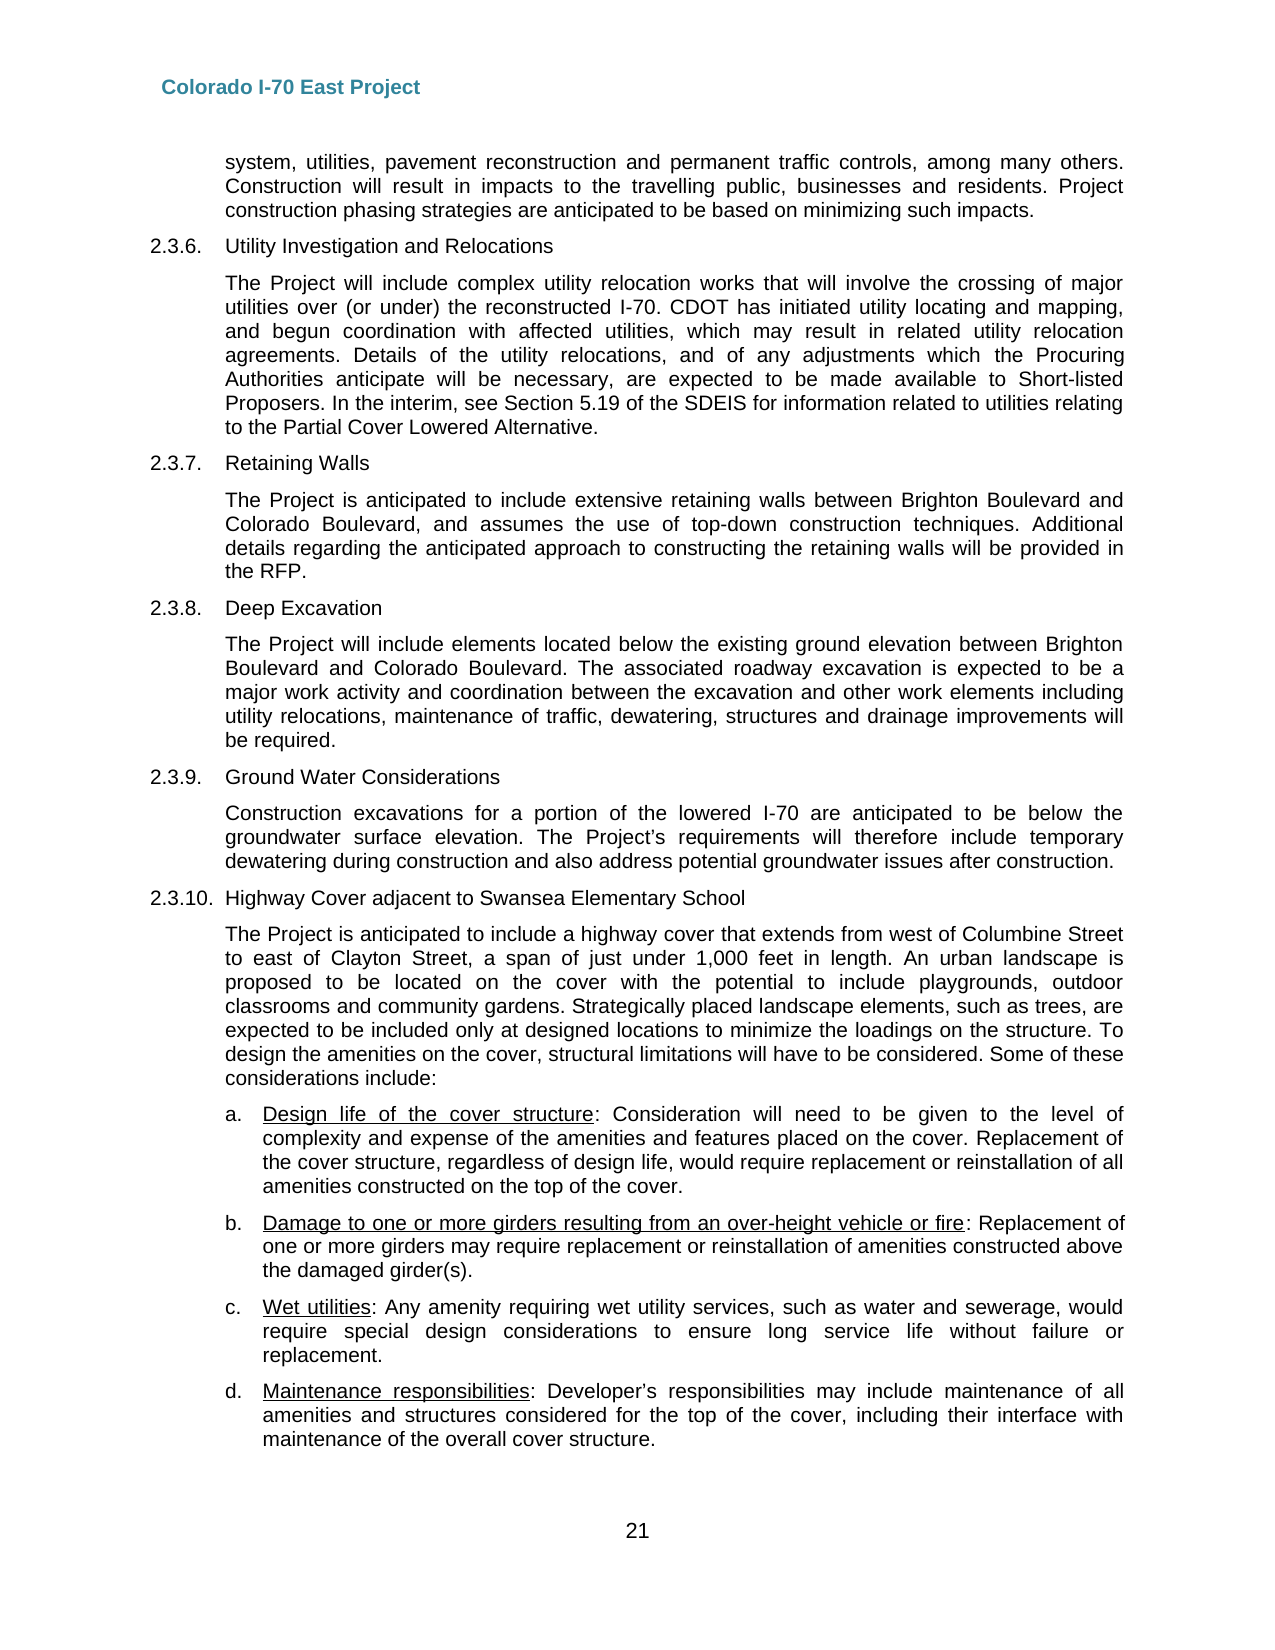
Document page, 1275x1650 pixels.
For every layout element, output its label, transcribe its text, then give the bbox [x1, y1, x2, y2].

subtitle The Project is anticipated to include a highway cover that extends from west of Columbine Street to east of Clayton Street, a span of just under 1,000 feet in length. An urban landscape is proposed to be located on the cover with the potential to include playgrounds, outdoor classrooms and community gardens. Strategically placed landscape elements, such as trees, are expected to be included only at designed locations to minimize the loadings on the structure. To design the amenities on the cover, structural limitations will have to be considered. Some of these considerations include: [225, 922, 1125, 1089]
subtitle Wet utilities: Any amenity requiring wet utility services, such as water and sewerage, would require special design considerations to ensure long service life without failure or replacement. [225, 1295, 1125, 1367]
subtitle Construction excavations for a portion of the lowered I-70 are anticipated to be below the groundwater surface elevation. The Project’s requirements will therefore include temporary dewatering during construction and also address potential groundwater issues after construction. [225, 801, 1125, 873]
subtitle The Project will include elements located below the existing ground elevation between Brighton Boulevard and Colorado Boulevard. The associated roadway excavation is expected to be a major work activity and coordination between the excavation and other work elements including utility relocations, maintenance of traffic, dewatering, structures and drainage improvements will be required. [225, 632, 1125, 752]
subtitle Utility Investigation and Relocations [150, 234, 1125, 258]
subtitle Highway Cover adjacent to Swansea Elementary School [150, 885, 1125, 909]
subtitle The Project is anticipated to include extensive retaining walls between Brighton Boulevard and Colorado Boulevard, and assumes the use of top-down construction techniques. Additional details regarding the anticipated approach to constructing the retaining walls will be provided in the RFP. [225, 487, 1125, 583]
subtitle Design life of the cover structure: Consideration will need to be given to the level of complexity and expense of the amenities and features placed on the cover. Replacement of the cover structure, regardless of design life, would require replacement or reinstallation of all amenities constructed on the top of the cover. [225, 1102, 1125, 1198]
subtitle Damage to one or more girders resulting from an over-height vehicle or fire: Replacement of one or more girders may require replacement or reinstallation of amenities constructed above the damaged girder(s). [225, 1210, 1125, 1282]
subtitle The Project will include complex utility relocation works that will involve the crossing of major utilities over (or under) the reconstructed I-70. CDOT has initiated utility locating and mapping, and begun coordination with affected utilities, which may result in related utility relocation agreements. Details of the utility relocations, and of any adjustments which the Procuring Authorities anticipate will be necessary, are expected to be made available to Short-listed Proposers. In the interim, see Section 5.19 of the SDEIS for information related to utilities relating to the Partial Cover Lowered Alternative. [225, 271, 1125, 438]
subtitle Ground Water Considerations [150, 764, 1125, 788]
subtitle Retaining Walls [150, 451, 1125, 475]
subtitle Maintenance responsibilities: Developer’s responsibilities may include maintenance of all amenities and structures considered for the top of the cover, including their interface with maintenance of the overall cover structure. [225, 1379, 1125, 1451]
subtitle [225, 150, 1125, 222]
subtitle Deep Excavation [150, 596, 1125, 620]
